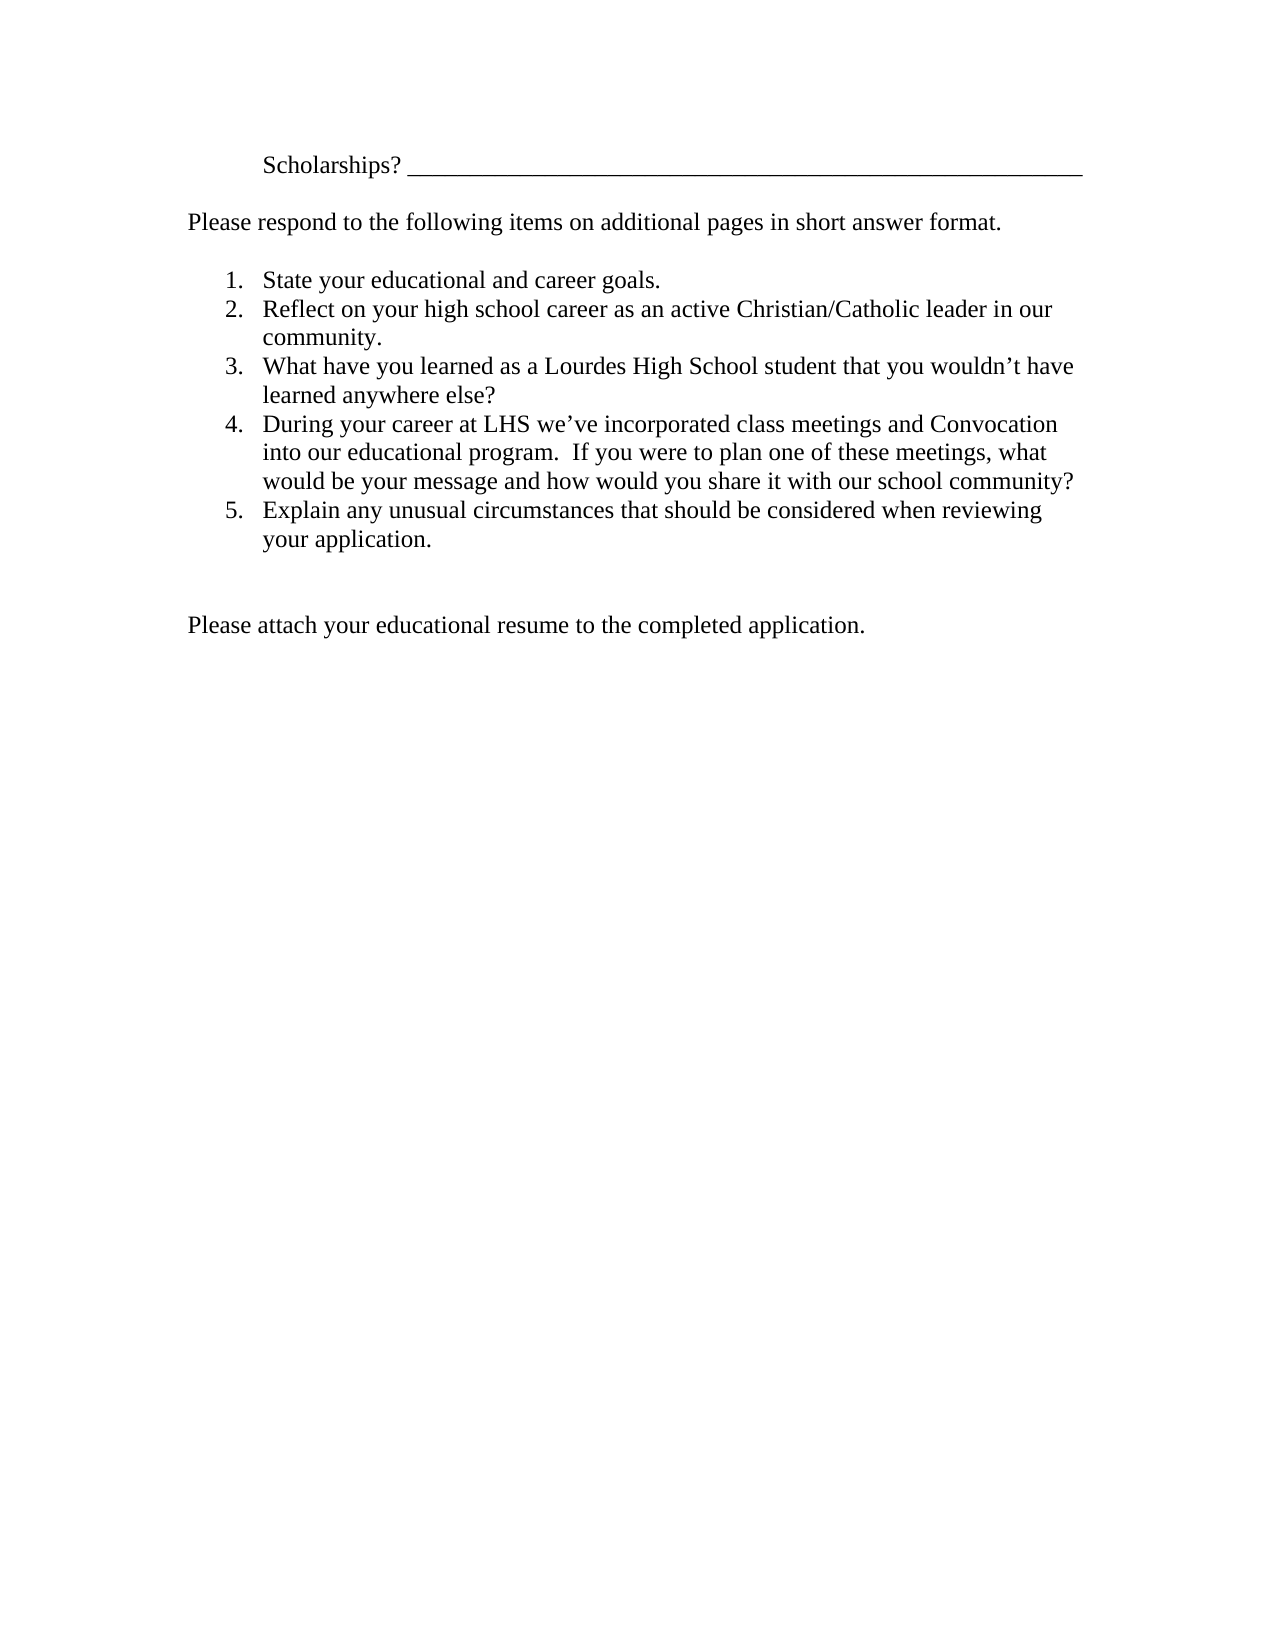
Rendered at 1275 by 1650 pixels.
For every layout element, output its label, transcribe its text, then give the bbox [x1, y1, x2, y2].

text Please attach your educational resume to the completed application. [187, 610, 1087, 639]
list During your career at LHS we’ve incorporated class meetings and Convocation into our educational program. If you were to plan one of these meetings, what would be your message and how would you share it with our school community? [225, 409, 1087, 495]
list State your educational and career goals. [225, 265, 1087, 294]
list Explain any unusual circumstances that should be considered when reviewing your application. [225, 495, 1087, 552]
list What have you learned as a Lourdes High School student that you wouldn’t have learned anywhere else? [225, 351, 1087, 409]
text Please respond to the following items on additional pages in short answer format. [187, 207, 1087, 236]
list Reflect on your high school career as an active Christian/Catholic leader in our community. [225, 294, 1087, 351]
text Scholarships? ______________________________________________________ [187, 150, 1087, 179]
